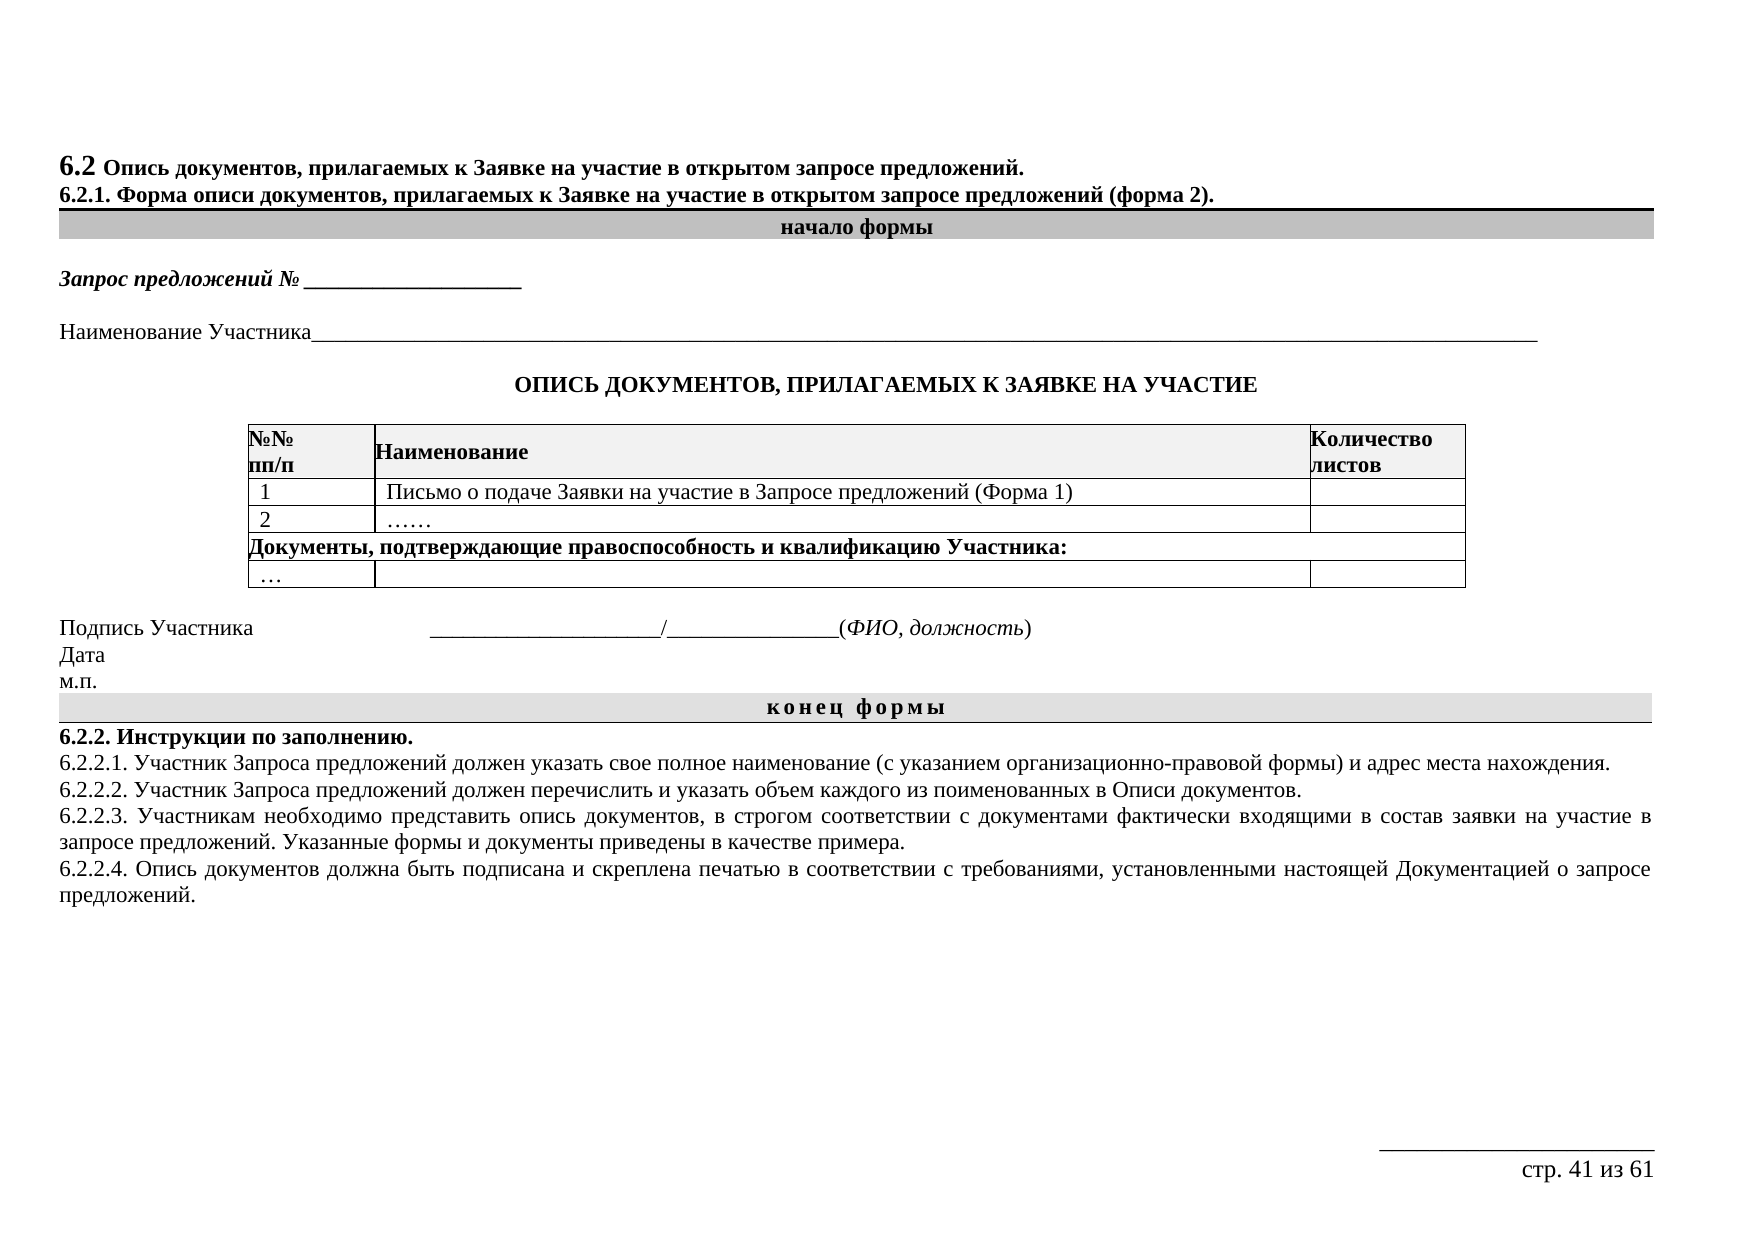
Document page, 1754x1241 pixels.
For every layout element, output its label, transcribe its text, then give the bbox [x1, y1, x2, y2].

table_cell …… [376, 506, 1310, 532]
table_header №№ пп/п [249, 425, 374, 477]
table_cell Письмо о подаче Заявки на участие в Запросе предложений (Форма 1) [376, 479, 1310, 505]
text 6.2.2.1. Участник Запроса предложений должен указать свое полное наименование (с указанием организационно-правовой формы) и адрес места нахождения. [59, 749, 1654, 776]
text Запрос предложений № ___________________ [59, 266, 1654, 292]
subtitle 6.2.1. Форма описи документов, прилагаемых к Заявке на участие в открытом запросе предложений (форма 2). [59, 181, 1654, 208]
table_cell Документы, подтверждающие правоспособность и квалификацию Участника: [249, 533, 1465, 559]
text Подпись Участника /_______________(ФИО, должность) [59, 614, 1654, 641]
table_cell 2 [249, 506, 374, 532]
table_cell [1311, 479, 1465, 505]
text ОПИСЬ ДОКУМЕНТОВ, ПРИЛАГАЕМЫХ К ЗАЯВКЕ НА УЧАСТИЕ [118, 371, 1654, 397]
text Наименование Участника___________________________________________________________________________________________________________ [59, 318, 1654, 344]
subtitle 6.2 Опись документов, прилагаемых к Заявке на участие в открытом запросе предложений. [59, 148, 1654, 181]
table_cell [1311, 506, 1465, 532]
table_cell [1311, 561, 1465, 587]
text Дата [59, 641, 1654, 667]
text начало формы [59, 211, 1654, 239]
text конец формы [59, 693, 1652, 722]
text м.п. [59, 667, 1654, 693]
table_header Наименование [376, 425, 1310, 477]
table_cell [376, 561, 1310, 587]
text 6.2.2.2. Участник Запроса предложений должен перечислить и указать объем каждого из поименованных в Описи документов. [59, 776, 1654, 802]
table_cell … [249, 561, 374, 587]
subtitle 6.2.2. Инструкции по заполнению. [59, 723, 1654, 749]
text 6.2.2.4. Опись документов должна быть подписана и скреплена печатью в соответствии с требованиями, установленными настоящей Документацией о запросе предложений. [59, 855, 1654, 907]
table_cell 1 [249, 479, 374, 505]
table_header Количество листов [1311, 425, 1465, 477]
text 6.2.2.3. Участникам необходимо представить опись документов, в строгом соответствии с документами фактически входящими в состав заявки на участие в запросе предложений. Указанные формы и документы приведены в качестве примера. [59, 802, 1654, 855]
